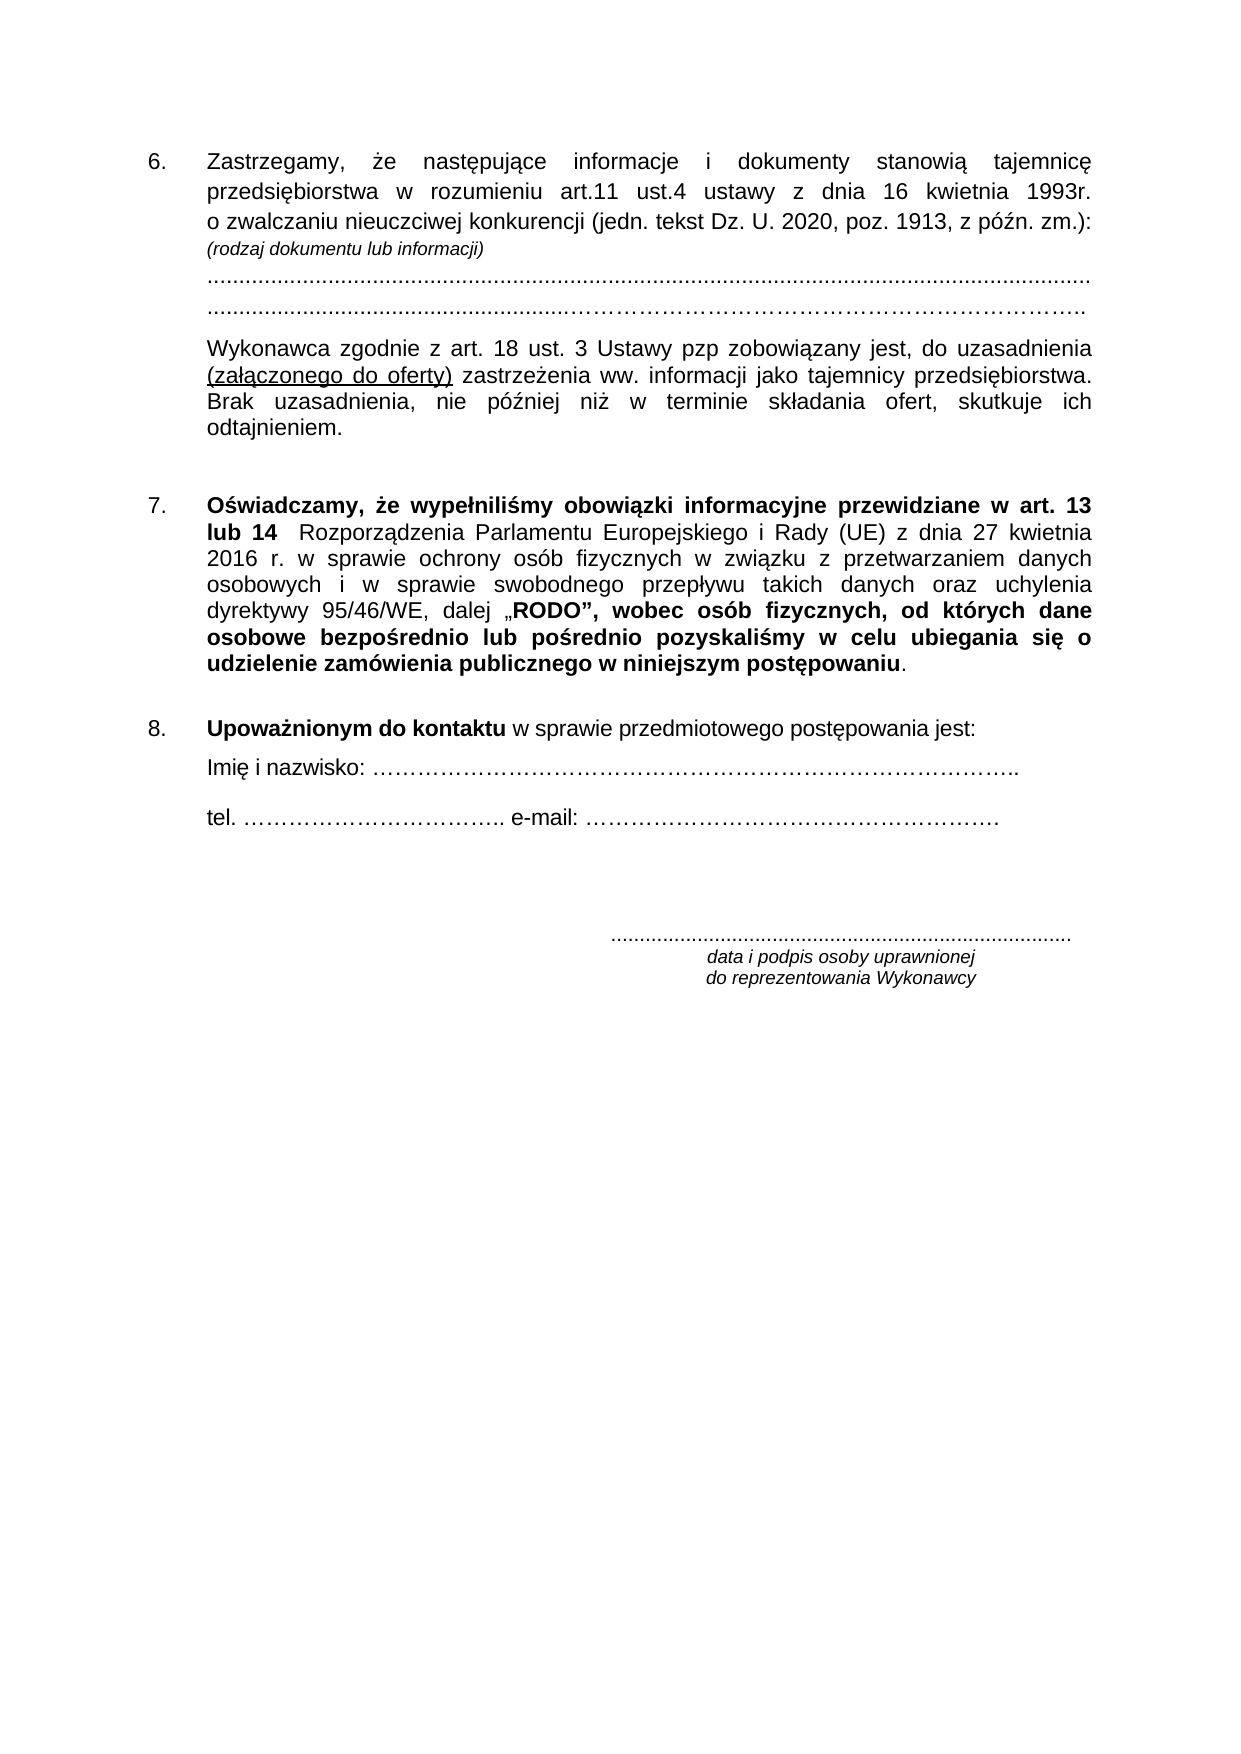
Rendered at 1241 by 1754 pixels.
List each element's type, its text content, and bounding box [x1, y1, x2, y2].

list Oświadczamy, że wypełniliśmy obowiązki informacyjne przewidziane w art. 13 lub 14 Rozporządzenia Parlamentu Europejskiego i Rady (UE) z dnia 27 kwietnia 2016 r. w sprawie ochrony osób fizycznych w związku z przetwarzaniem danych osobowych i w sprawie swobodnego przepływu takich danych oraz uchylenia dyrektywy 95/46/WE, dalej „RODO”, wobec osób fizycznych, od których dane osobowe bezpośrednio lub pośrednio pozyskaliśmy w celu ubiegania się o udzielenie zamówienia publicznego w niniejszym postępowaniu. [148, 492, 1093, 677]
text do reprezentowania Wykonawcy [591, 967, 1093, 989]
text Imię i nazwisko: ………………………………………………………………………….. [207, 754, 1093, 804]
list Zastrzegamy, że następujące informacje i dokumenty stanowią tajemnicę przedsiębiorstwa w rozumieniu art.11 ust.4 ustawy z dnia 16 kwietnia 1993r. o zwalczaniu nieuczciwej konkurencji (jedn. tekst Dz. U. 2020, poz. 1913, z późn. zm.): (rodzaj dokumentu lub informacji) [148, 148, 1093, 259]
list Upoważnionym do kontaktu w sprawie przedmiotowego postępowania jest: [148, 715, 1093, 742]
text ................................................................................ [591, 922, 1093, 946]
text tel. …………………………….. e-mail: ………………………………………………. [207, 804, 1093, 831]
text ....................................................................................................................................................................................................………………………………………………………….. [207, 262, 1093, 319]
text data i podpis osoby uprawnionej [591, 946, 1093, 967]
text Wykonawca zgodnie z art. 18 ust. 3 Ustawy pzp zobowiązany jest, do uzasadnienia (załączonego do oferty) zastrzeżenia ww. informacji jako tajemnicy przedsiębiorstwa. Brak uzasadnienia, nie później niż w terminie składania ofert, skutkuje ich odtajnieniem. [207, 335, 1093, 441]
